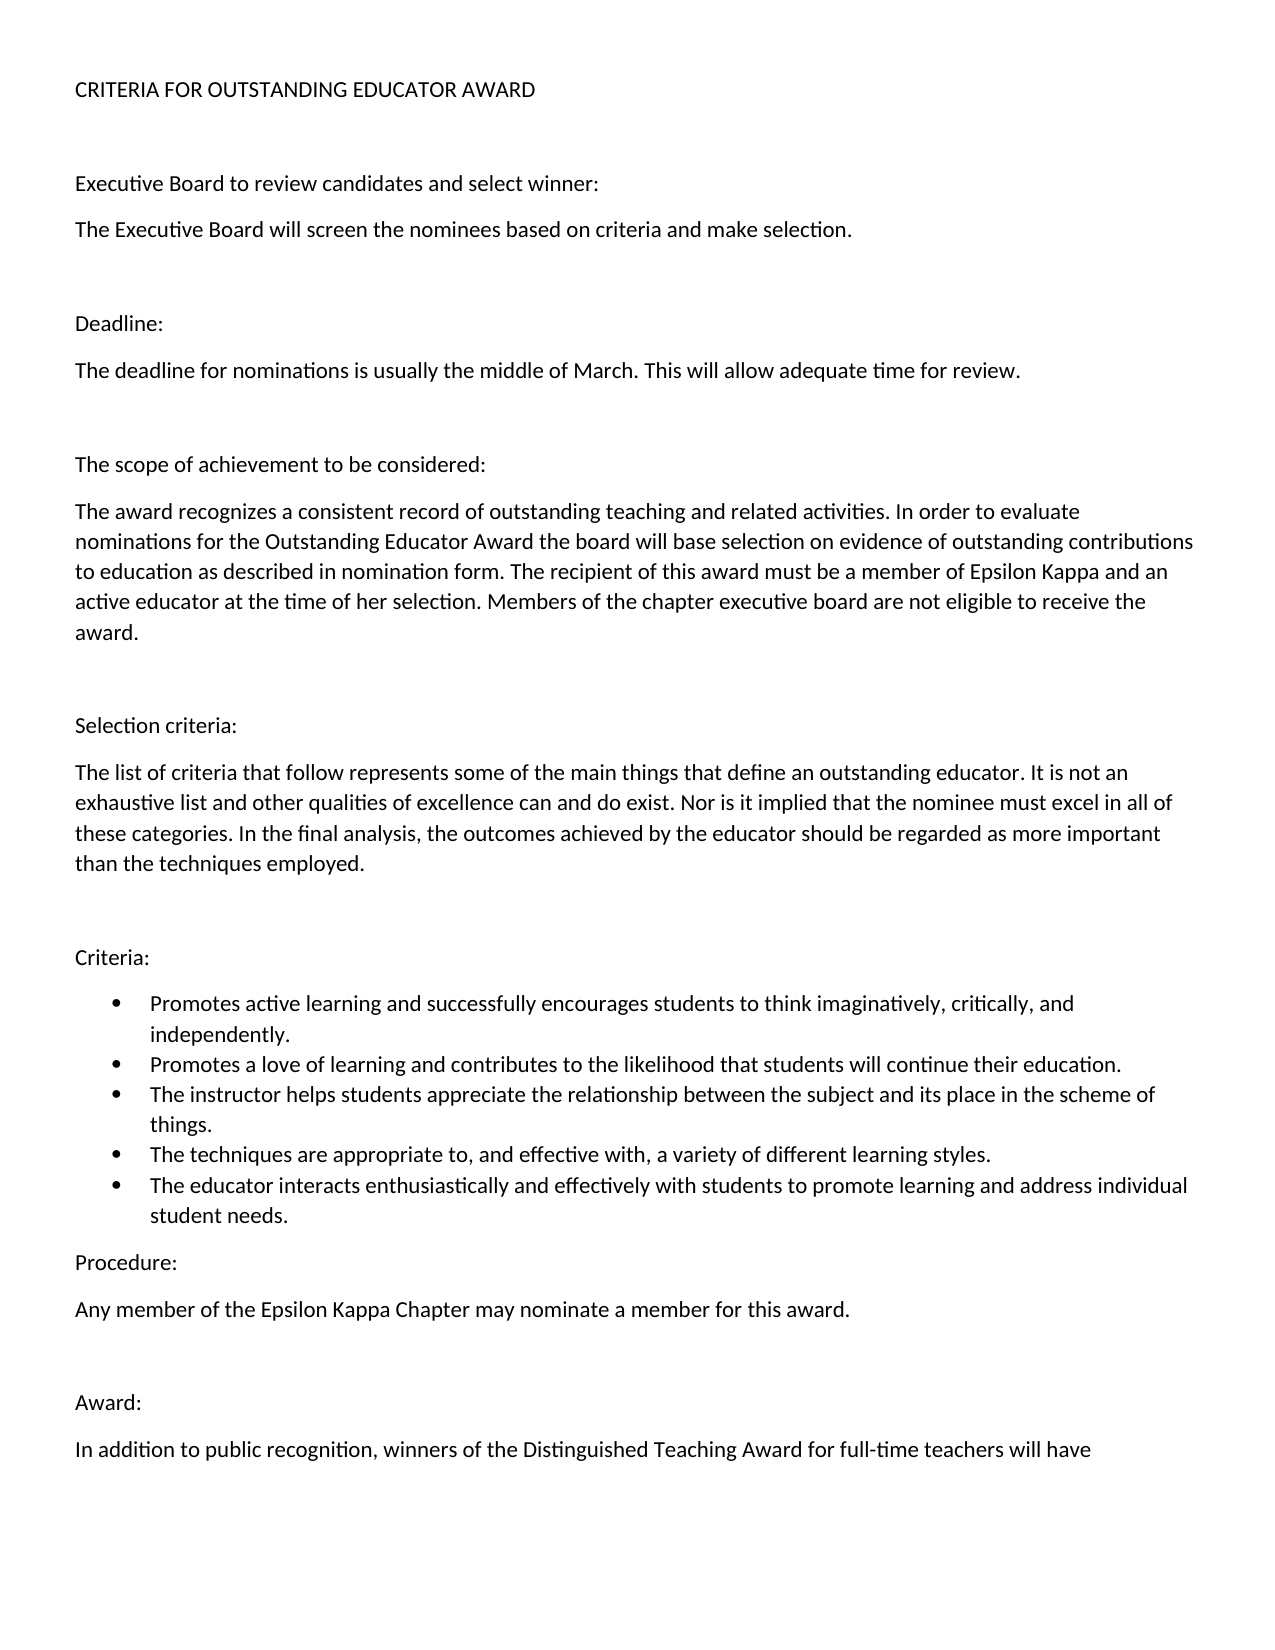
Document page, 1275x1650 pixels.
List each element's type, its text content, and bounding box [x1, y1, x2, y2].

text Procedure: [75, 1248, 1200, 1276]
list The educator interacts enthusiastically and effectively with students to promote learning and address individual student needs. [112, 1171, 1200, 1229]
text Deadline: [75, 309, 1200, 337]
text The deadline for nominations is usually the middle of March. This will allow adequate time for review. [75, 356, 1200, 384]
text The list of criteria that follow represents some of the main things that define an outstanding educator. It is not an exhaustive list and other qualities of excellence can and do exist. Nor is it implied that the nominee must excel in all of these categories. In the final analysis, the outcomes achieved by the educator should be regarded as more important than the techniques employed. [75, 758, 1200, 877]
text Any member of the Epsilon Kappa Chapter may nominate a member for this award. [75, 1295, 1200, 1323]
text The scope of achievement to be considered: [75, 450, 1200, 478]
text CRITERIA FOR OUTSTANDING EDUCATOR AWARD [75, 75, 1200, 103]
text In addition to public recognition, winners of the Distinguished Teaching Award for full-time teachers will have [75, 1435, 1200, 1463]
text The Executive Board will screen the nominees based on criteria and make selection. [75, 216, 1200, 244]
list The instructor helps students appreciate the relationship between the subject and its place in the scheme of things. [112, 1080, 1200, 1138]
text Award: [75, 1388, 1200, 1417]
list Promotes active learning and successfully encourages students to think imaginatively, critically, and independently. [112, 989, 1200, 1048]
text Selection criteria: [75, 711, 1200, 739]
text The award recognizes a consistent record of outstanding teaching and related activities. In order to evaluate nominations for the Outstanding Educator Award the board will base selection on evidence of outstanding contributions to education as described in nomination form. The recipient of this award must be a member of Epsilon Kappa and an active educator at the time of her selection. Members of the chapter executive board are not eligible to receive the award. [75, 497, 1200, 646]
list The techniques are appropriate to, and effective with, a variety of different learning styles. [112, 1141, 1200, 1169]
list Promotes a love of learning and contributes to the likelihood that students will continue their education. [112, 1050, 1200, 1078]
text Executive Board to review candidates and select winner: [75, 169, 1200, 197]
text Criteria: [75, 943, 1200, 971]
